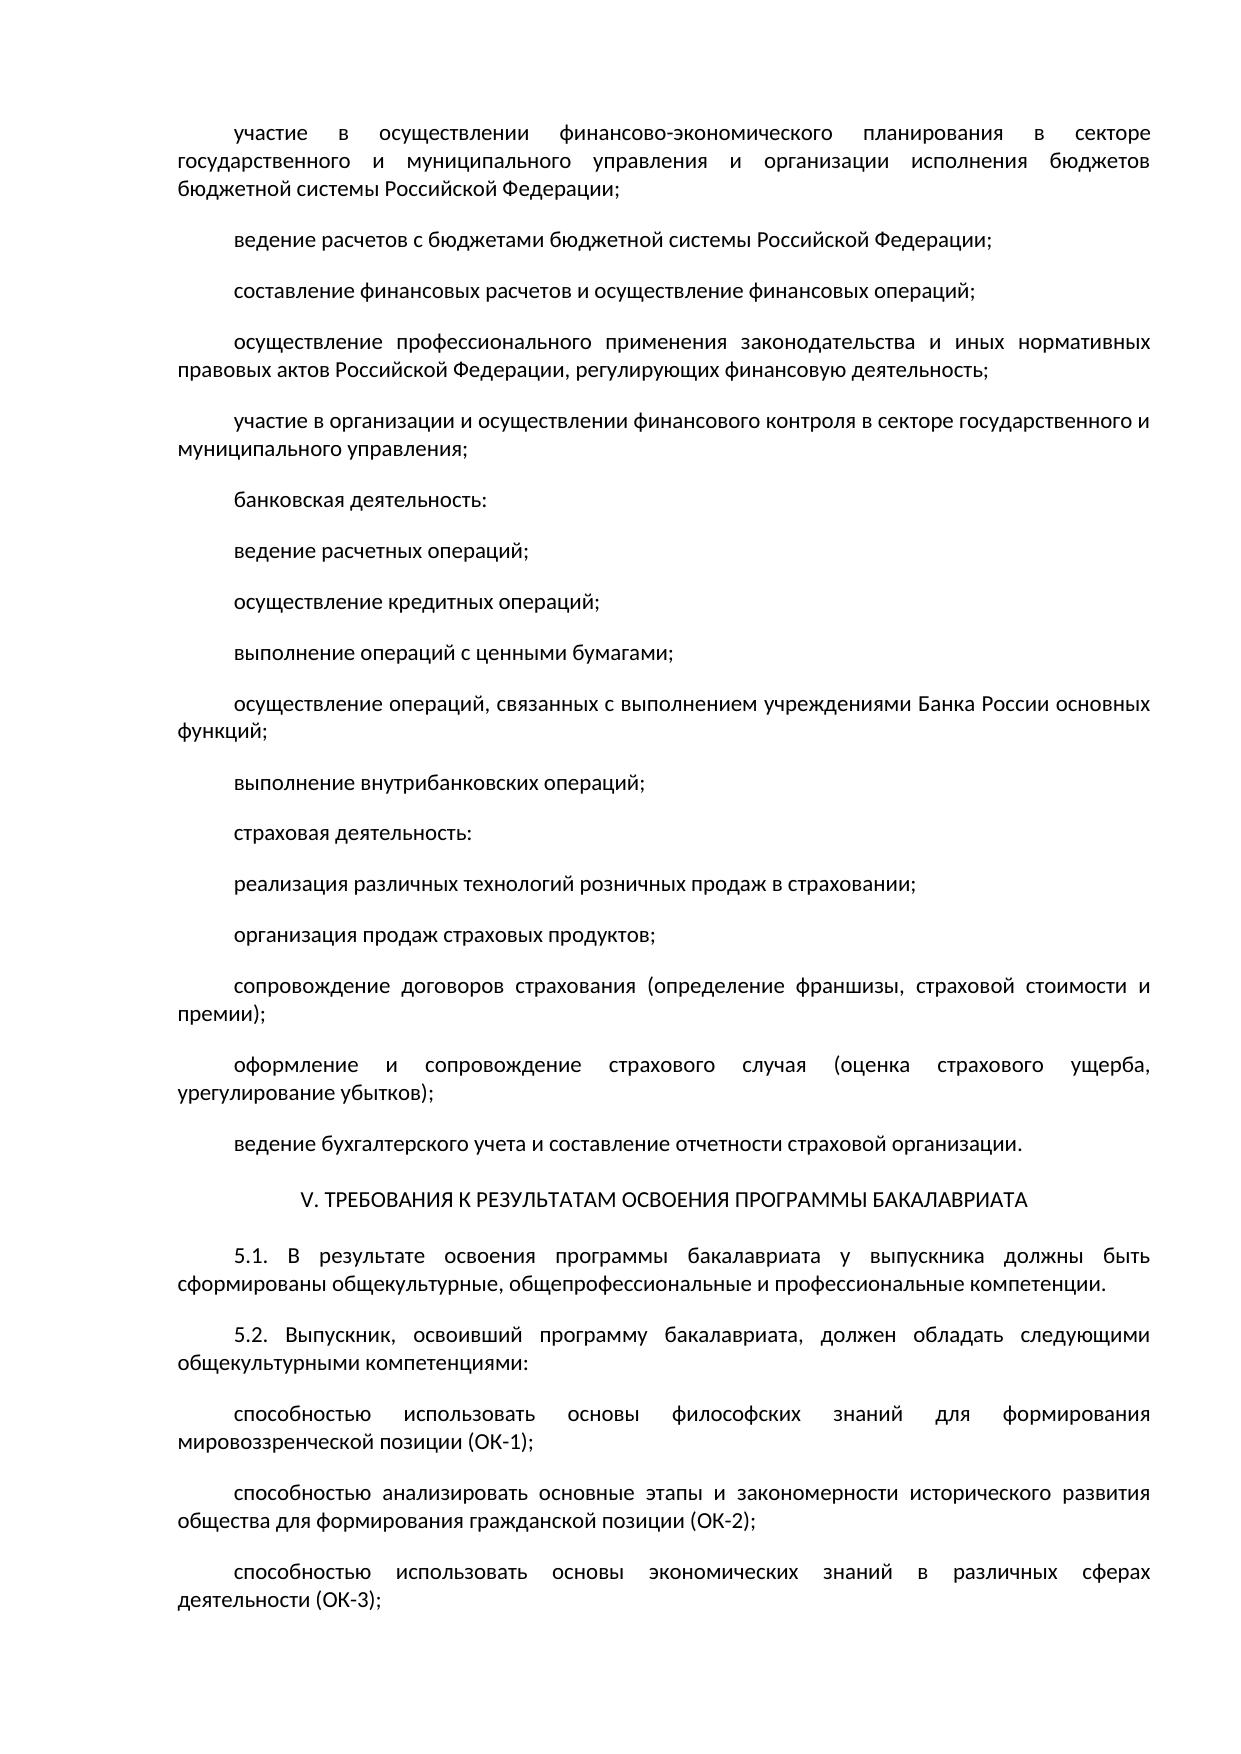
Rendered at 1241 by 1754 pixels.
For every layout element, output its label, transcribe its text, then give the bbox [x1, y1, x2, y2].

text выполнение операций с ценными бумагами; [177, 638, 1152, 666]
text оформление и сопровождение страхового случая (оценка страхового ущерба, урегулирование убытков); [177, 1050, 1152, 1106]
text осуществление профессионального применения законодательства и иных нормативных правовых актов Российской Федерации, регулирующих финансовую деятельность; [177, 327, 1152, 383]
text ведение расчетов с бюджетами бюджетной системы Российской Федерации; [177, 225, 1152, 253]
text осуществление операций, связанных с выполнением учреждениями Банка России основных функций; [177, 689, 1152, 745]
text способностью использовать основы экономических знаний в различных сферах деятельности (ОК-3); [177, 1557, 1152, 1613]
text 5.2. Выпускник, освоивший программу бакалавриата, должен обладать следующими общекультурными компетенциями: [177, 1320, 1152, 1376]
text организация продаж страховых продуктов; [177, 920, 1152, 948]
text страховая деятельность: [177, 818, 1152, 847]
text ведение расчетных операций; [177, 536, 1152, 564]
text ведение бухгалтерского учета и составление отчетности страховой организации. [177, 1129, 1152, 1157]
text V. ТРЕБОВАНИЯ К РЕЗУЛЬТАТАМ ОСВОЕНИЯ ПРОГРАММЫ БАКАЛАВРИАТА [177, 1185, 1152, 1213]
text банковская деятельность: [177, 485, 1152, 513]
text способностью использовать основы философских знаний для формирования мировоззренческой позиции (ОК-1); [177, 1399, 1152, 1455]
text осуществление кредитных операций; [177, 587, 1152, 615]
text составление финансовых расчетов и осуществление финансовых операций; [177, 276, 1152, 304]
text сопровождение договоров страхования (определение франшизы, страховой стоимости и премии); [177, 971, 1152, 1027]
text участие в осуществлении финансово-экономического планирования в секторе государственного и муниципального управления и организации исполнения бюджетов бюджетной системы Российской Федерации; [177, 118, 1152, 202]
text способностью анализировать основные этапы и закономерности исторического развития общества для формирования гражданской позиции (ОК-2); [177, 1478, 1152, 1534]
text 5.1. В результате освоения программы бакалавриата у выпускника должны быть сформированы общекультурные, общепрофессиональные и профессиональные компетенции. [177, 1241, 1152, 1297]
text участие в организации и осуществлении финансового контроля в секторе государственного и муниципального управления; [177, 406, 1152, 462]
text выполнение внутрибанковских операций; [177, 768, 1152, 796]
text реализация различных технологий розничных продаж в страховании; [177, 869, 1152, 897]
